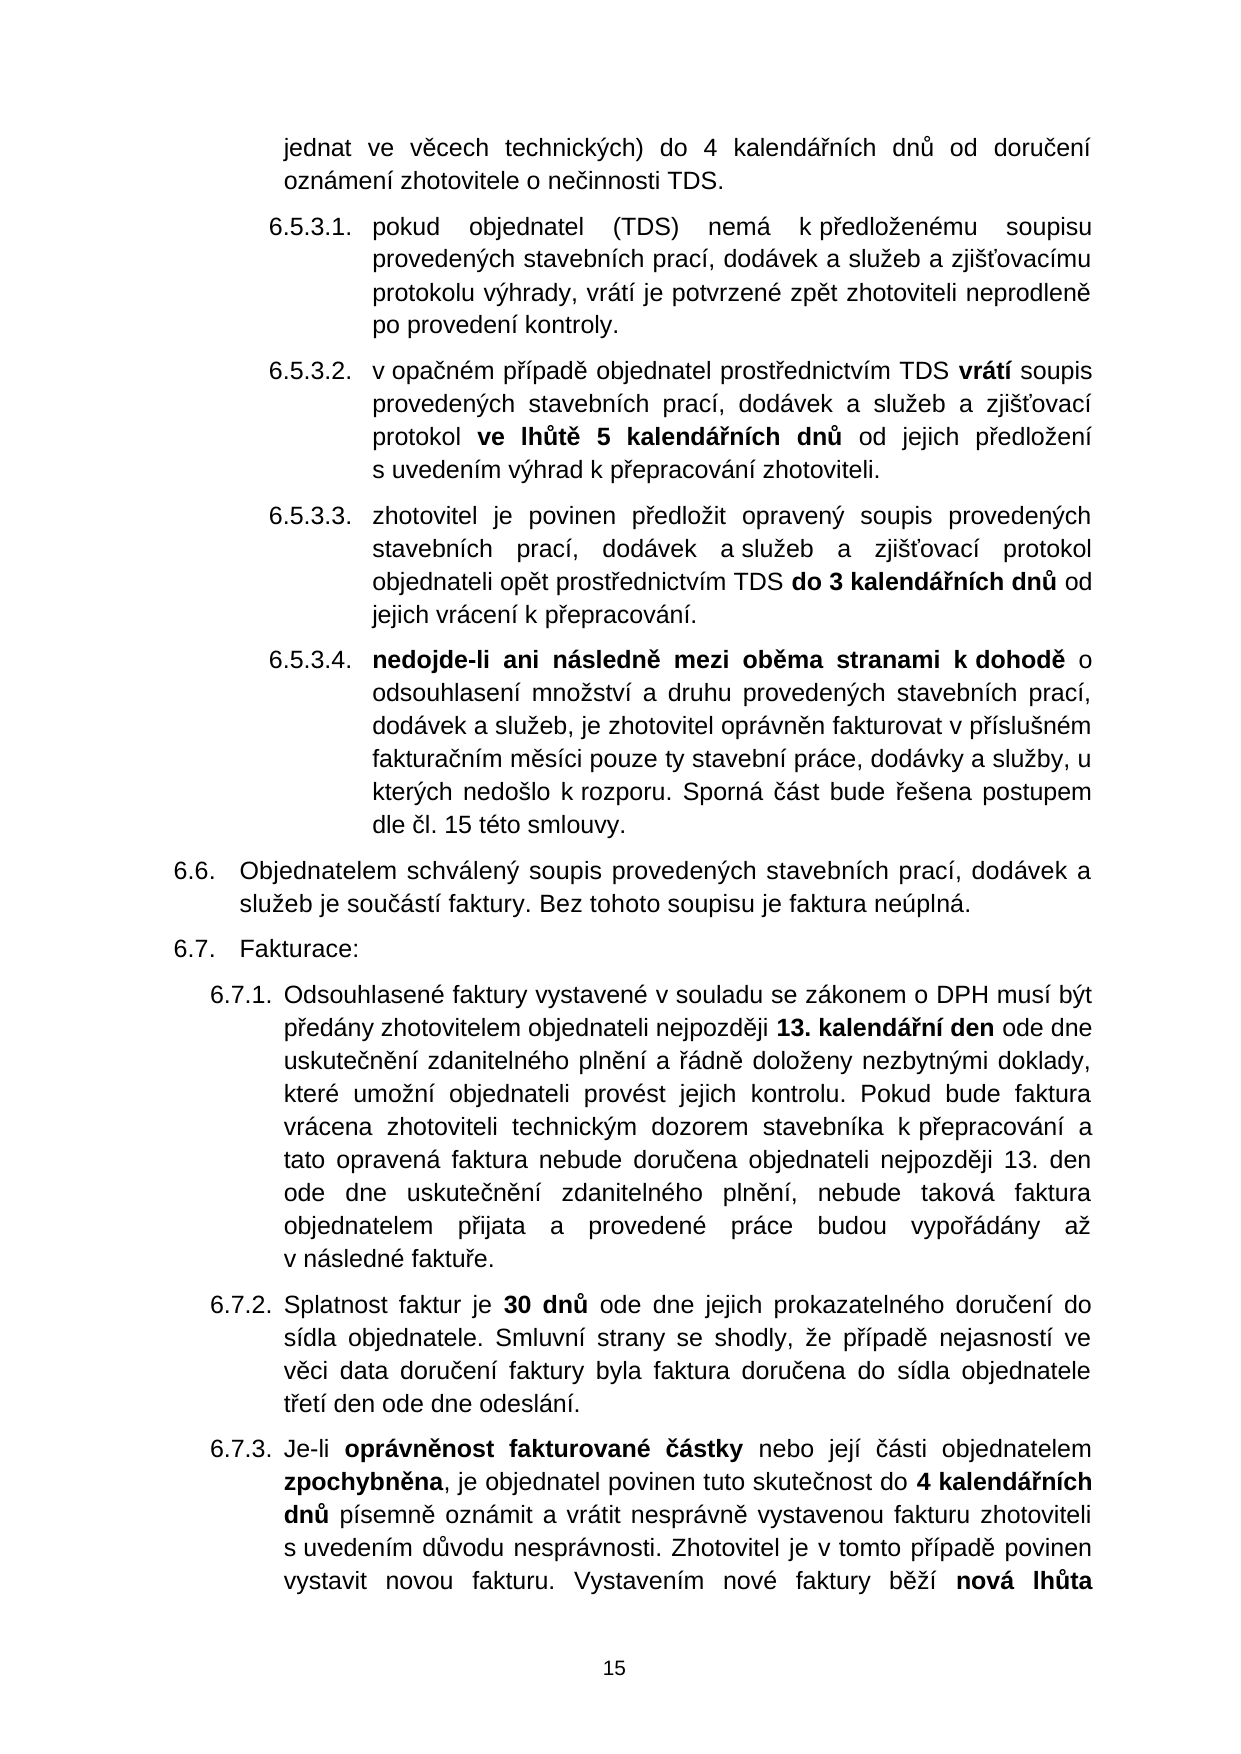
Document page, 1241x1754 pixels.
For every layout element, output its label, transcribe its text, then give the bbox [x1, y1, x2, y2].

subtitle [210, 1434, 1092, 1595]
subtitle zhotovitel je povinen předložit opravený soupis provedených stavebních prací, dodávek a služeb a zjišťovací protokol objednateli opět prostřednictvím TDS do 3 kalendářních dnů od jejich vrácení k přepracování. [269, 501, 1092, 628]
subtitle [210, 133, 1092, 195]
subtitle nedojde-li ani následně mezi oběma stranami k dohodě o odsouhlasení množství a druhu provedených stavebních prací, dodávek a služeb, je zhotovitel oprávněn fakturovat v příslušném fakturačním měsíci pouze ty stavební práce, dodávky a služby, u kterých nedošlo k rozporu. Sporná část bude řešena postupem dle čl. 15 této smlouvy. [269, 645, 1092, 839]
subtitle pokud objednatel (TDS) nemá k předloženému soupisu provedených stavebních prací, dodávek a služeb a zjišťovacímu protokolu výhrady, vrátí je potvrzené zpět zhotoviteli neprodleně po provedení kontroly. [269, 211, 1092, 339]
subtitle Odsouhlasené faktury vystavené v souladu se zákonem o DPH musí být předány zhotovitelem objednateli nejpozději 13. kalendářní den ode dne uskutečnění zdanitelného plnění a řádně doloženy nezbytnými doklady, které umožní objednateli provést jejich kontrolu. Pokud bude faktura vrácena zhotoviteli technickým dozorem stavebníka k přepracování a tato opravená faktura nebude doručena objednateli nejpozději 13. den ode dne uskutečnění zdanitelného plnění, nebude taková faktura objednatelem přijata a provedené práce budou vypořádány až v následné faktuře. [210, 980, 1092, 1273]
list Objednatelem schválený soupis provedených stavebních prací, dodávek a služeb je součástí faktury. Bez tohoto soupisu je faktura neúplná. [173, 856, 1092, 918]
list Fakturace: [173, 934, 1092, 963]
subtitle v opačném případě objednatel prostřednictvím TDS vrátí soupis provedených stavebních prací, dodávek a služeb a zjišťovací protokol ve lhůtě 5 kalendářních dnů od jejich předložení s uvedením výhrad k přepracování zhotoviteli. [269, 356, 1092, 484]
subtitle Splatnost faktur je 30 dnů ode dne jejich prokazatelného doručení do sídla objednatele. Smluvní strany se shodly, že případě nejasností ve věci data doručení faktury byla faktura doručena do sídla objednatele třetí den ode dne odeslání. [210, 1289, 1092, 1417]
